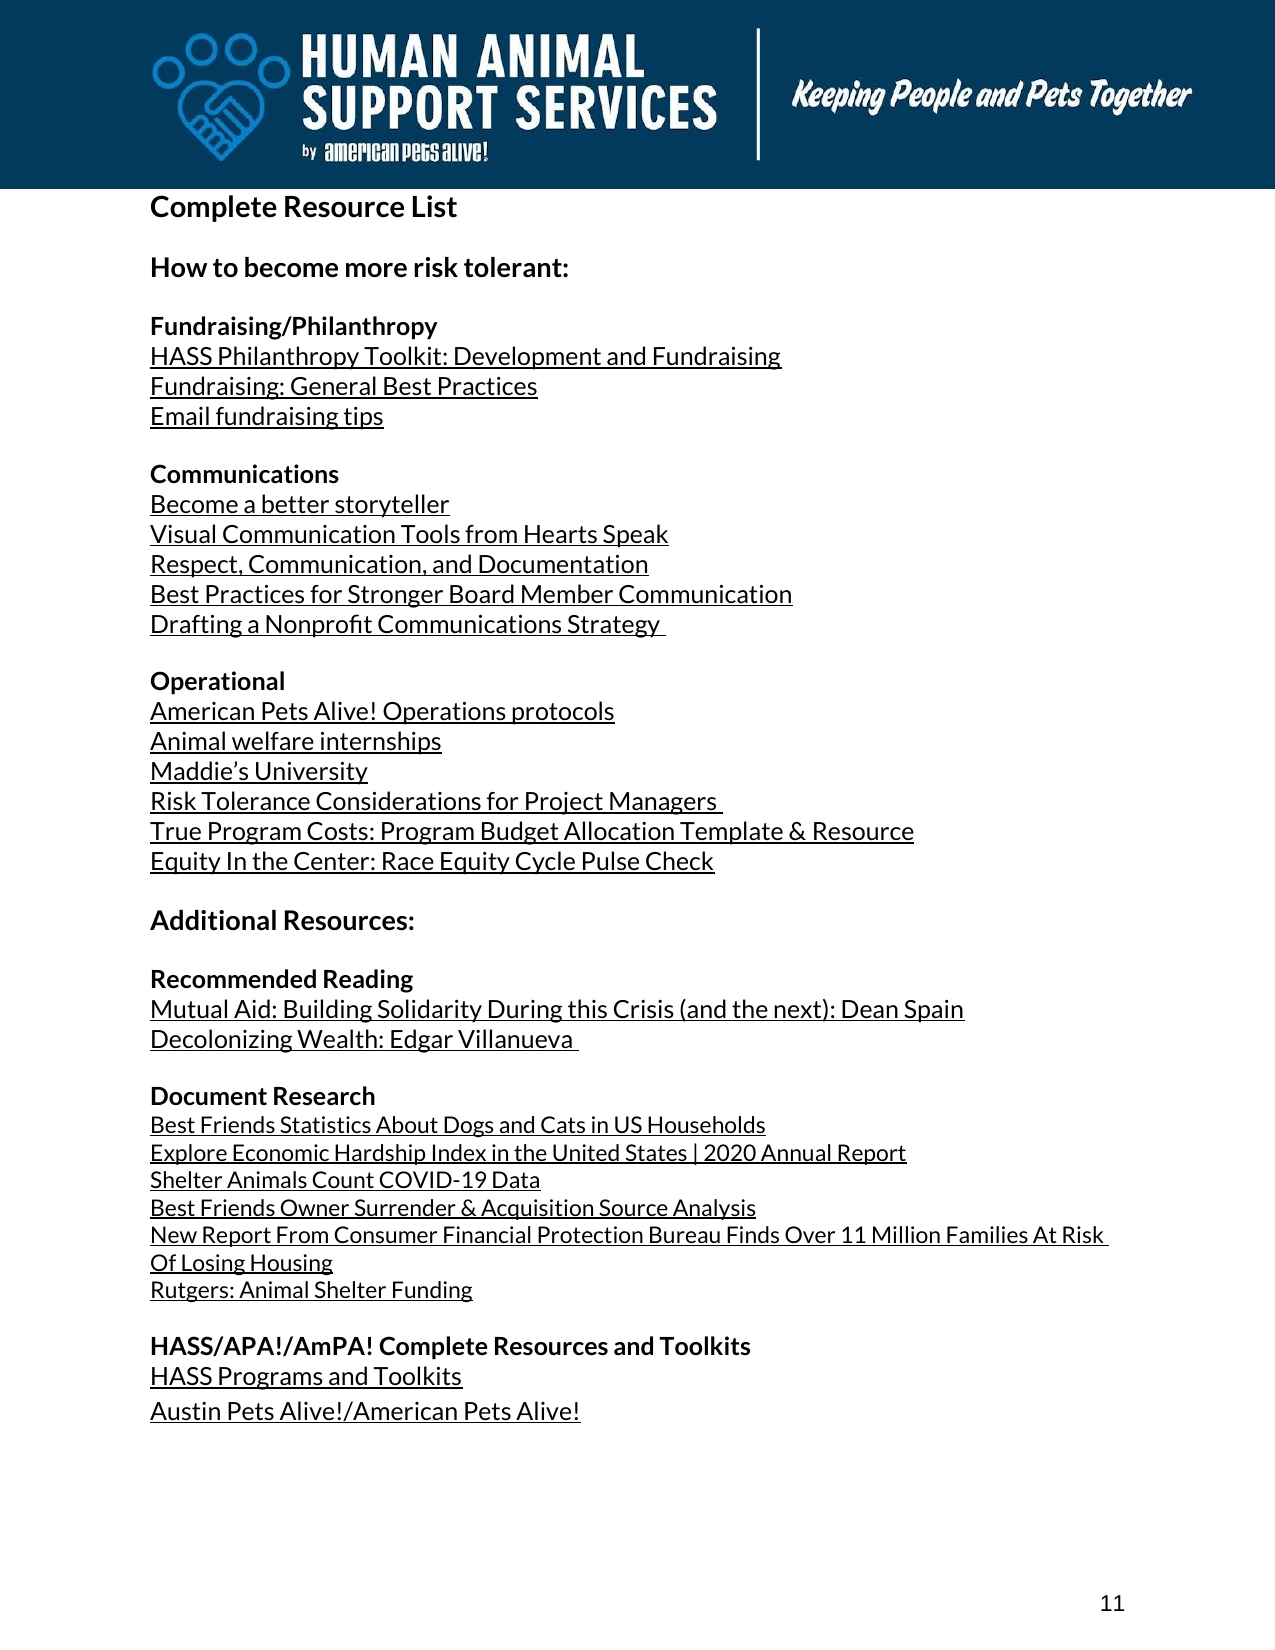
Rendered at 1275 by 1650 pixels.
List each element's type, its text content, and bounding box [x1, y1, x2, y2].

text Mutual Aid: Building Solidarity During this Crisis (and the next): Dean Spain [150, 993, 1125, 1023]
text Email fundraising tips [150, 401, 1125, 431]
text Best Friends Owner Surrender & Acquisition Source Analysis [150, 1193, 1125, 1221]
subtitle Operational [150, 666, 1125, 696]
text Shelter Animals Count COVID-19 Data [150, 1166, 1125, 1193]
text Drafting a Nonprofit Communications Strategy [150, 608, 1125, 638]
text Decolonizing Wealth: Edgar Villanueva [150, 1023, 1125, 1053]
subtitle How to become more risk tolerant: [150, 251, 1125, 283]
text New Report From Consumer Financial Protection Bureau Finds Over 11 Million Families At Risk Of Losing Housing [150, 1221, 1125, 1276]
text Risk Tolerance Considerations for Project Managers [150, 786, 1125, 816]
picture [0, 0, 1275, 189]
text Visual Communication Tools from Hearts Speak [150, 518, 1125, 548]
subtitle Fundraising/Philanthropy [150, 311, 1125, 341]
text Equity In the Center: Race Equity Cycle Pulse Check [150, 846, 1125, 876]
text Respect, Communication, and Documentation [150, 548, 1125, 578]
text Fundraising: General Best Practices [150, 371, 1125, 401]
subtitle Document Research [150, 1081, 1125, 1111]
text HASS Philanthropy Toolkit: Development and Fundraising [150, 341, 1125, 371]
text Maddie’s University [150, 756, 1125, 786]
subtitle Communications [150, 458, 1125, 488]
subtitle Recommended Reading [150, 963, 1125, 993]
text True Program Costs: Program Budget Allocation Template & Resource [150, 816, 1125, 846]
text HASS Programs and Toolkits [150, 1361, 1125, 1391]
text Austin Pets Alive!/American Pets Alive! [150, 1395, 1125, 1425]
text American Pets Alive! Operations protocols [150, 696, 1125, 726]
text Become a better storyteller [150, 488, 1125, 518]
subtitle Additional Resources: [150, 903, 1125, 936]
text Best Practices for Stronger Board Member Communication [150, 578, 1125, 608]
text Explore Economic Hardship Index in the United States | 2020 Annual Report [150, 1138, 1125, 1166]
subtitle Complete Resource List [150, 150, 1125, 223]
text Best Friends Statistics About Dogs and Cats in US Households [150, 1111, 1125, 1138]
text Rutgers: Animal Shelter Funding [150, 1276, 1125, 1303]
text Animal welfare internships [150, 726, 1125, 756]
subtitle HASS/APA!/AmPA! Complete Resources and Toolkits [150, 1331, 1125, 1361]
